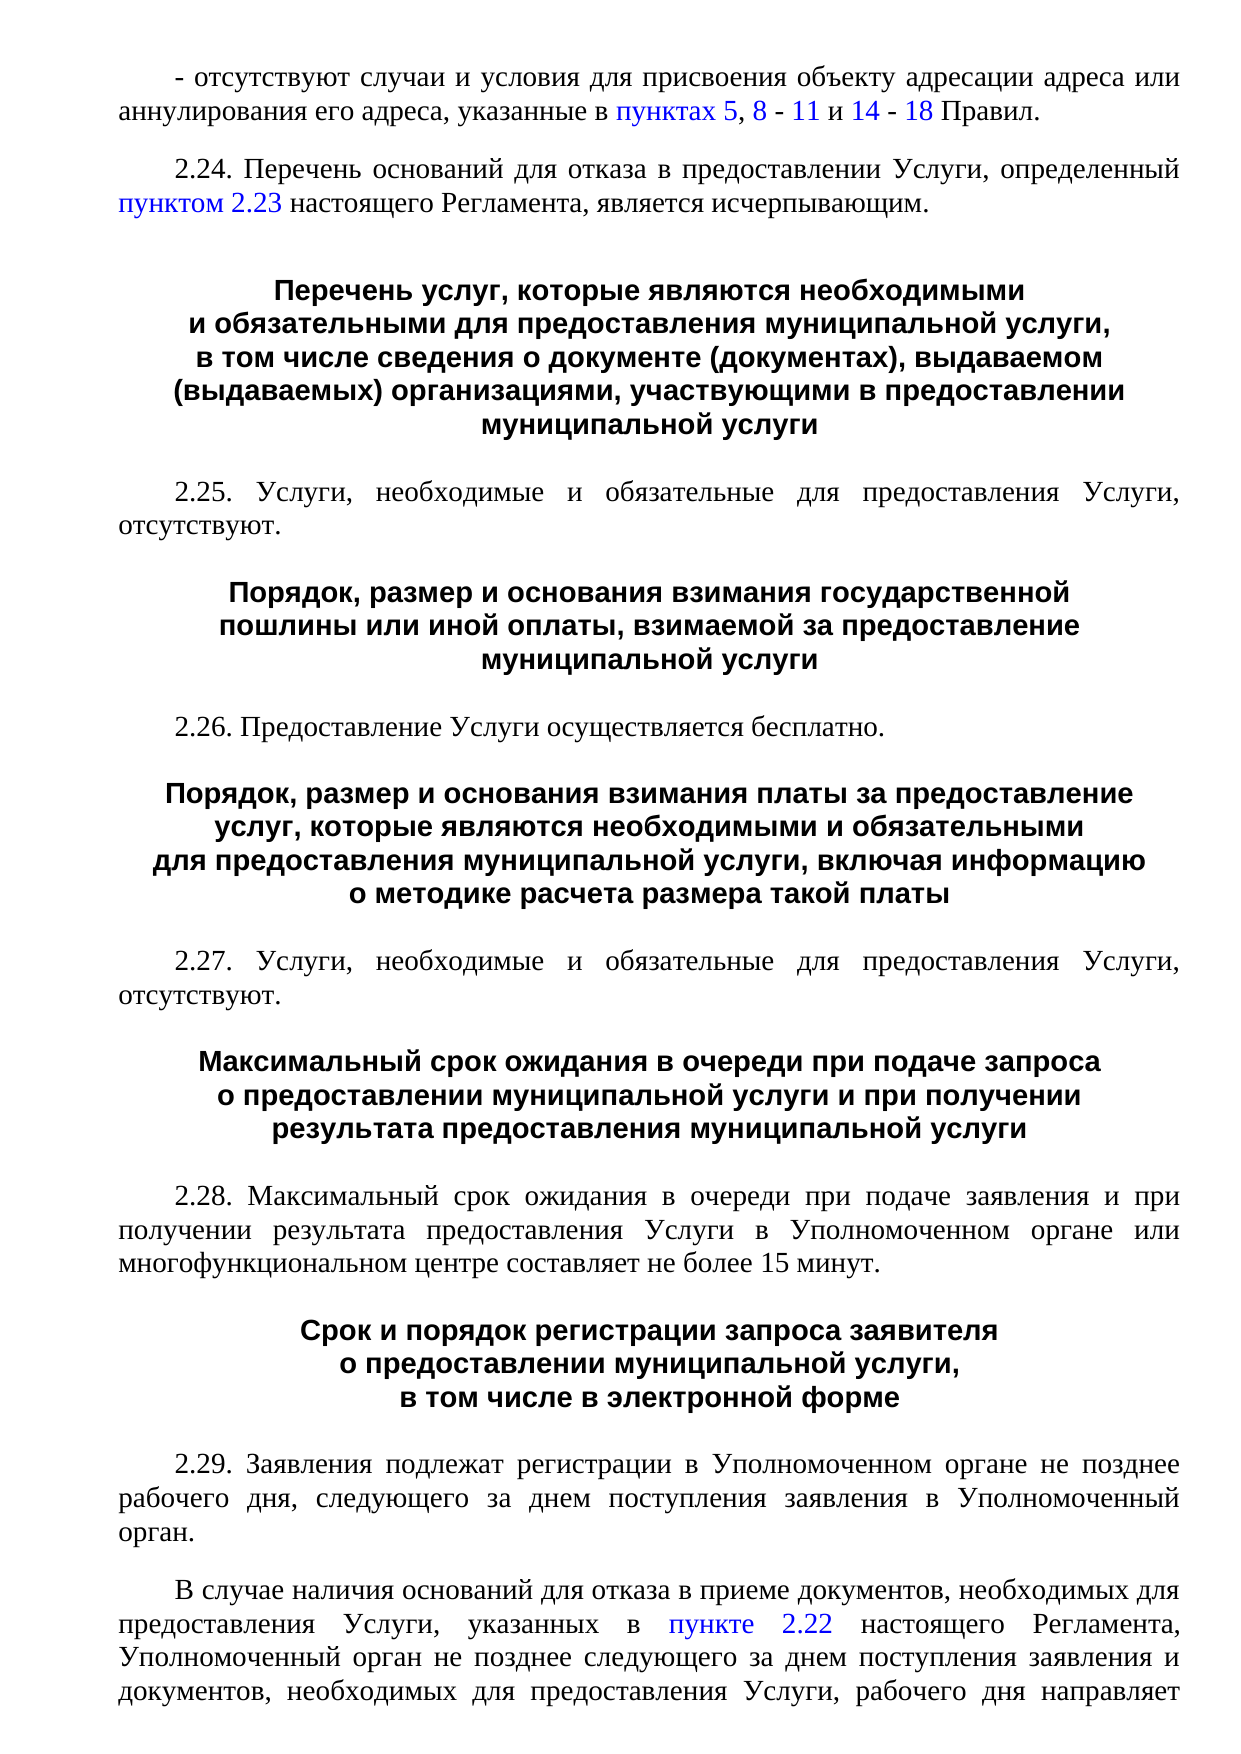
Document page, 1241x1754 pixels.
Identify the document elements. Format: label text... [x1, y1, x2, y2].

title Срок и порядок регистрации запроса заявителя [118, 1312, 1181, 1346]
title Порядок, размер и основания взимания государственной [118, 574, 1181, 608]
title о предоставлении муниципальной услуги и при получении [118, 1078, 1181, 1111]
title (выдаваемых) организациями, участвующими в предоставлении [118, 373, 1181, 407]
text 2.29. Заявления подлежат регистрации в Уполномоченном органе не позднее рабочего дня, следующего за днем поступления заявления в Уполномоченный орган. [118, 1447, 1181, 1547]
title пошлины или иной оплаты, взимаемой за предоставление [118, 608, 1181, 642]
title результата предоставления муниципальной услуги [118, 1111, 1181, 1145]
title Порядок, размер и основания взимания платы за предоставление [118, 776, 1181, 809]
text 2.24. Перечень оснований для отказа в предоставлении Услуги, определенный пунктом 2.23 настоящего Регламента, является исчерпывающим. [118, 151, 1181, 218]
text 2.25. Услуги, необходимые и обязательные для предоставления Услуги, отсутствуют. [118, 474, 1181, 541]
title и обязательными для предоставления муниципальной услуги, [118, 306, 1181, 340]
title муниципальной услуги [118, 407, 1181, 440]
text - отсутствуют случаи и условия для присвоения объекту адресации адреса или аннулирования его адреса, указанные в пунктах 5, 8 - 11 и 14 - 18 Правил. [118, 59, 1181, 126]
title Перечень услуг, которые являются необходимыми [118, 273, 1181, 306]
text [118, 1572, 1181, 1706]
title для предоставления муниципальной услуги, включая информацию [118, 843, 1181, 876]
title муниципальной услуги [118, 642, 1181, 675]
title о методике расчета размера такой платы [118, 876, 1181, 910]
text 2.28. Максимальный срок ожидания в очереди при подаче заявления и при получении результата предоставления Услуги в Уполномоченном органе или многофункциональном центре составляет не более 15 минут. [118, 1178, 1181, 1279]
text 2.26. Предоставление Услуги осуществляется бесплатно. [118, 709, 1181, 742]
title о предоставлении муниципальной услуги, [118, 1346, 1181, 1379]
title в том числе сведения о документе (документах), выдаваемом [118, 340, 1181, 373]
title услуг, которые являются необходимыми и обязательными [118, 809, 1181, 843]
text 2.27. Услуги, необходимые и обязательные для предоставления Услуги, отсутствуют. [118, 943, 1181, 1011]
title Максимальный срок ожидания в очереди при подаче запроса [118, 1044, 1181, 1078]
title в том числе в электронной форме [118, 1379, 1181, 1413]
